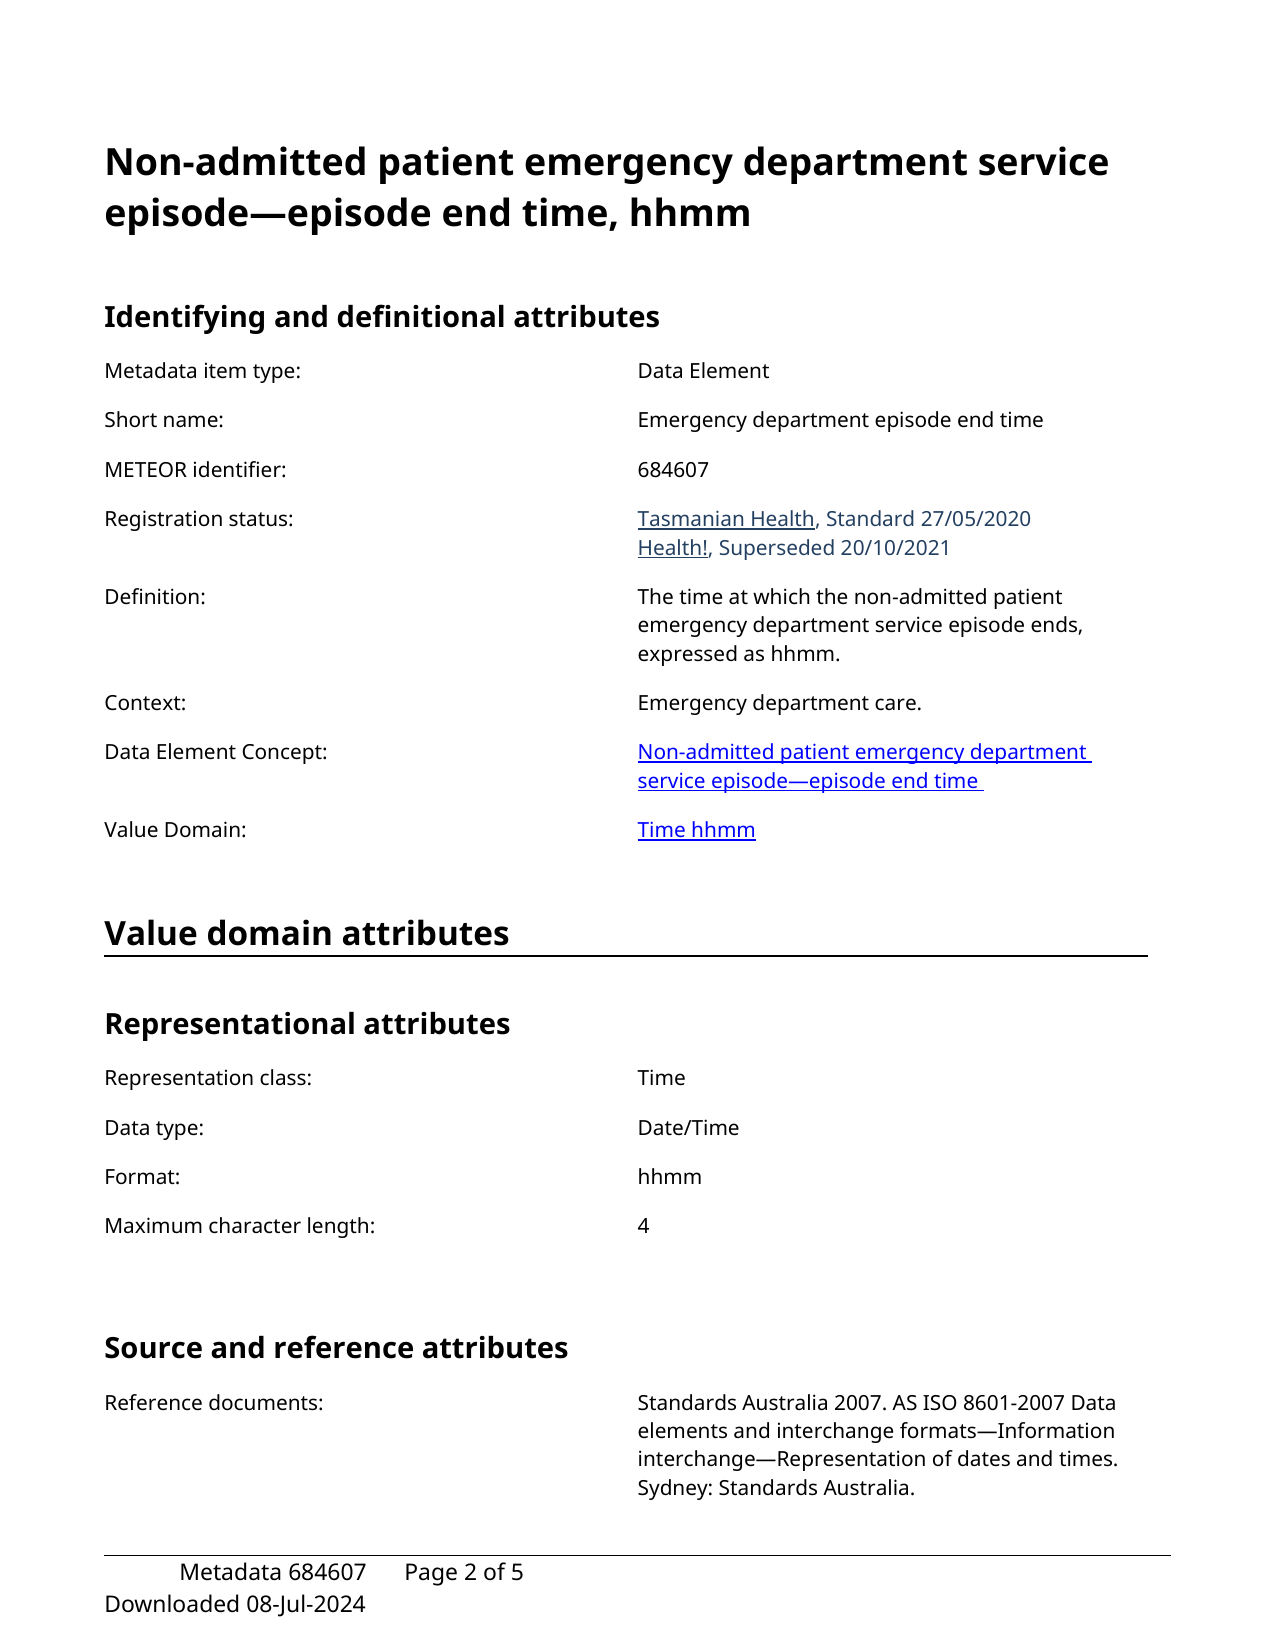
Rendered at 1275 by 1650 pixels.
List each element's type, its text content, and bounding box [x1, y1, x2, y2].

table_cell Context: [93, 678, 626, 727]
table_cell Representational attributes [93, 957, 1159, 1053]
table_cell Data Element Concept: [93, 727, 626, 804]
table_cell Format: [93, 1152, 626, 1201]
table_cell Non-admitted patient emergency department service episode—episode end time [626, 727, 1159, 804]
table_cell Tasmanian Health, Standard 27/05/2020 Health!, Superseded 20/10/2021 [626, 494, 1159, 571]
table_cell hhmm [626, 1152, 1159, 1201]
table_header Value domain attributes [93, 885, 1159, 957]
table_header Source and reference attributes [93, 1281, 1159, 1377]
table_cell Data Element [626, 346, 1159, 395]
table_cell Reference documents: [93, 1377, 626, 1512]
table_cell Time [626, 1053, 1159, 1102]
table_cell Standards Australia 2007. AS ISO 8601-2007 Data elements and interchange formats—Information interchange—Representation of dates and times. Sydney: Standards Australia. [626, 1377, 1159, 1512]
subtitle Non-admitted patient emergency department service episode—episode end time, hhmm [104, 135, 1171, 237]
table_cell Maximum character length: [93, 1201, 626, 1250]
table_cell Short name: [93, 395, 626, 444]
table_cell The time at which the non-admitted patient emergency department service episode ends, expressed as hhmm. [626, 571, 1159, 678]
table_cell 684607 [626, 445, 1159, 494]
table_cell Representation class: [93, 1053, 626, 1102]
table_cell Metadata item type: [93, 346, 626, 395]
table_cell Time hhmm [626, 805, 1159, 854]
table_cell Emergency department care. [626, 678, 1159, 727]
table_cell Definition: [93, 571, 626, 678]
table_cell Date/Time [626, 1102, 1159, 1152]
table_header Identifying and definitional attributes [93, 250, 1159, 346]
table_cell Emergency department episode end time [626, 395, 1159, 444]
table_cell Value Domain: [93, 805, 626, 854]
table_cell 4 [626, 1201, 1159, 1250]
table_cell Data type: [93, 1102, 626, 1152]
table_cell Registration status: [93, 494, 626, 571]
table_cell METEOR identifier: [93, 445, 626, 494]
